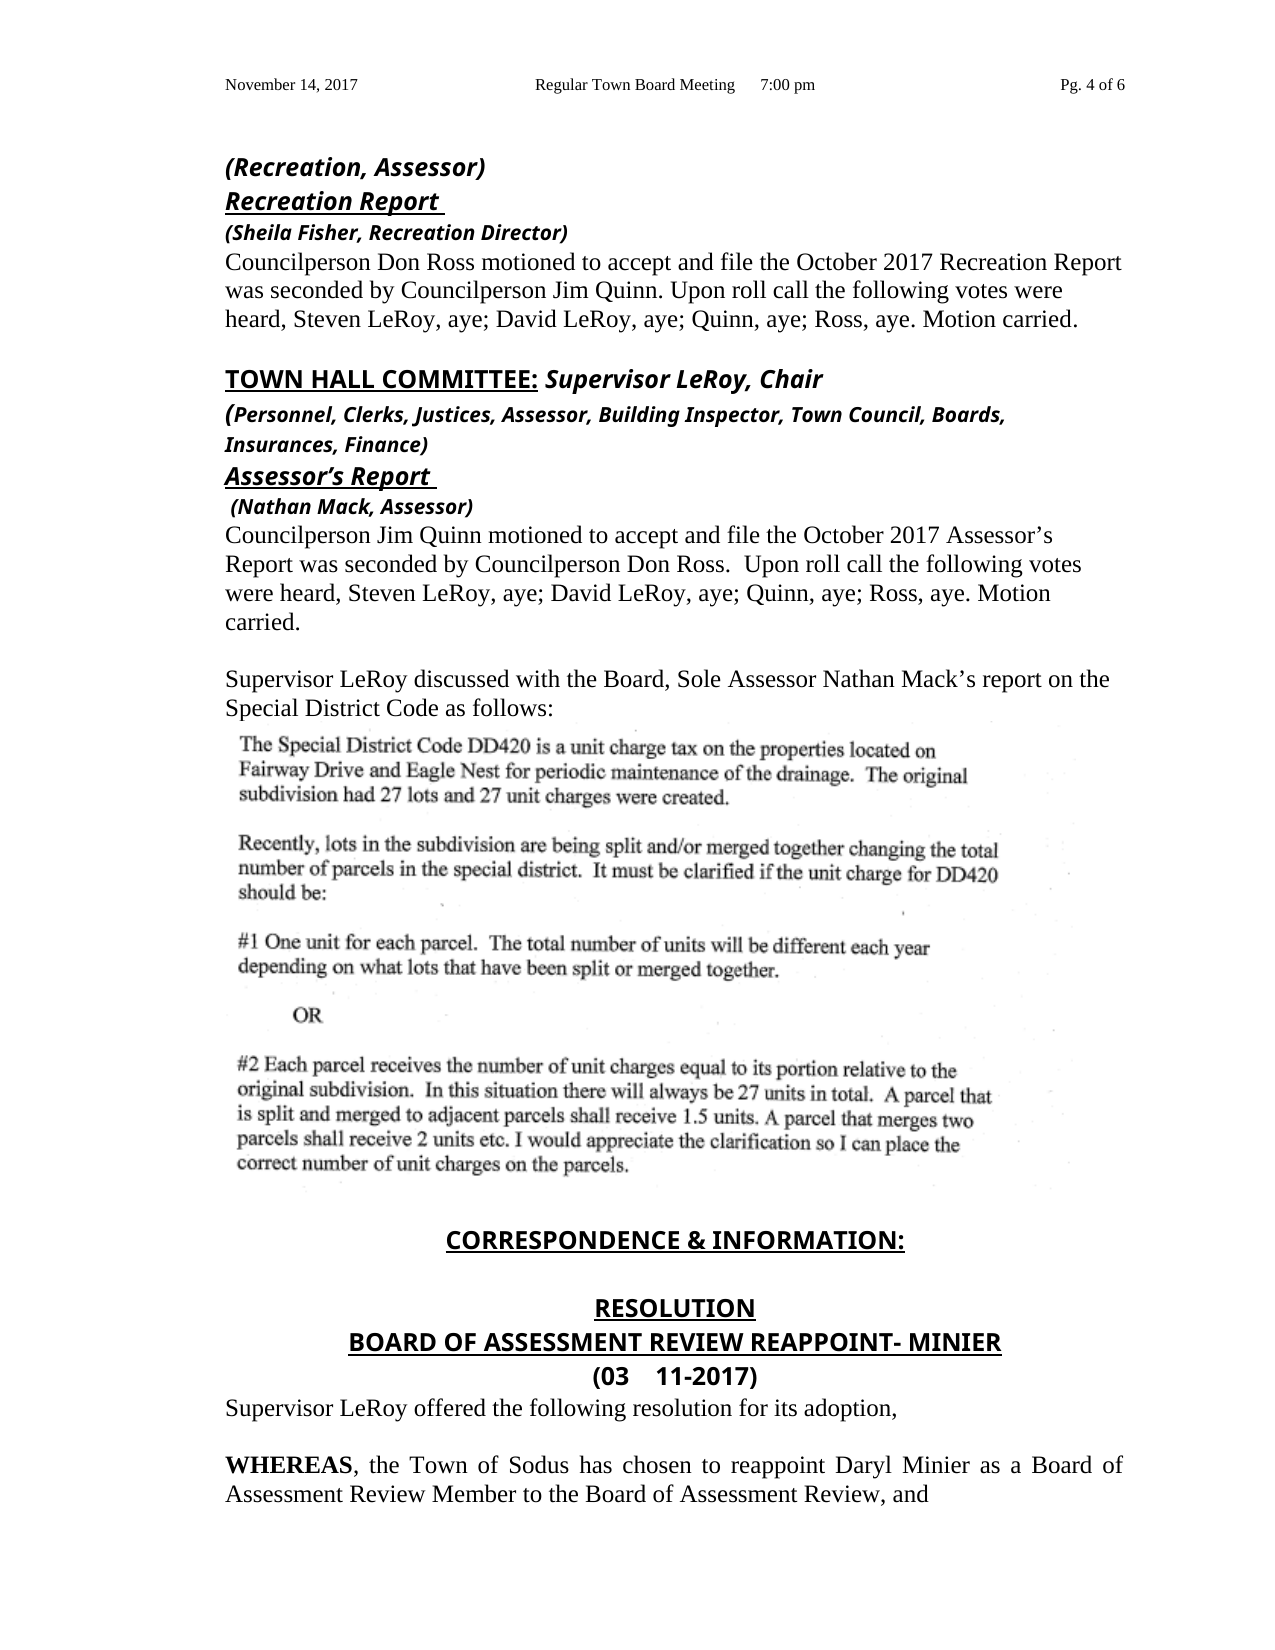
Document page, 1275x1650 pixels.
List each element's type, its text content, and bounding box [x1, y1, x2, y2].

text TOWN HALL COMMITTEE: Supervisor LeRoy, Chair [225, 362, 1125, 396]
text Councilperson Jim Quinn motioned to accept and file the October 2017 Assessor’s Report was seconded by Councilperson Don Ross. Upon roll call the following votes were heard, Steven LeRoy, aye; David LeRoy, aye; Quinn, aye; Ross, aye. Motion carried. [225, 521, 1125, 636]
picture [225, 721, 1076, 1194]
text (Nathan Mack, Assessor) [225, 492, 1125, 521]
text Assessor’s Report [225, 458, 1125, 492]
text (Personnel, Clerks, Justices, Assessor, Building Inspector, Town Council, Boards, Insurances, Finance) [225, 396, 1125, 458]
text CORRESPONDENCE & INFORMATION: [225, 1223, 1125, 1257]
text (03 11-2017) [225, 1359, 1125, 1393]
text WHEREAS, the Town of Sodus has chosen to reappoint Daryl Minier as a Board of Assessment Review Member to the Board of Assessment Review, and [225, 1450, 1125, 1508]
text Councilperson Don Ross motioned to accept and file the October 2017 Recreation Report was seconded by Councilperson Jim Quinn. Upon roll call the following votes were heard, Steven LeRoy, aye; David LeRoy, aye; Quinn, aye; Ross, aye. Motion carried. [225, 247, 1125, 333]
text RESOLUTION [225, 1291, 1125, 1325]
text Supervisor LeRoy offered the following resolution for its adoption, [225, 1393, 1125, 1422]
text BOARD OF ASSESSMENT REVIEW REAPPOINT- MINIER [225, 1325, 1125, 1359]
text Recreation Report [225, 184, 1125, 218]
text (Sheila Fisher, Recreation Director) [225, 218, 1125, 247]
text Supervisor LeRoy discussed with the Board, Sole Assessor Nathan Mack’s report on the Special District Code as follows: [225, 664, 1125, 722]
text (Recreation, Assessor) [225, 150, 1125, 184]
